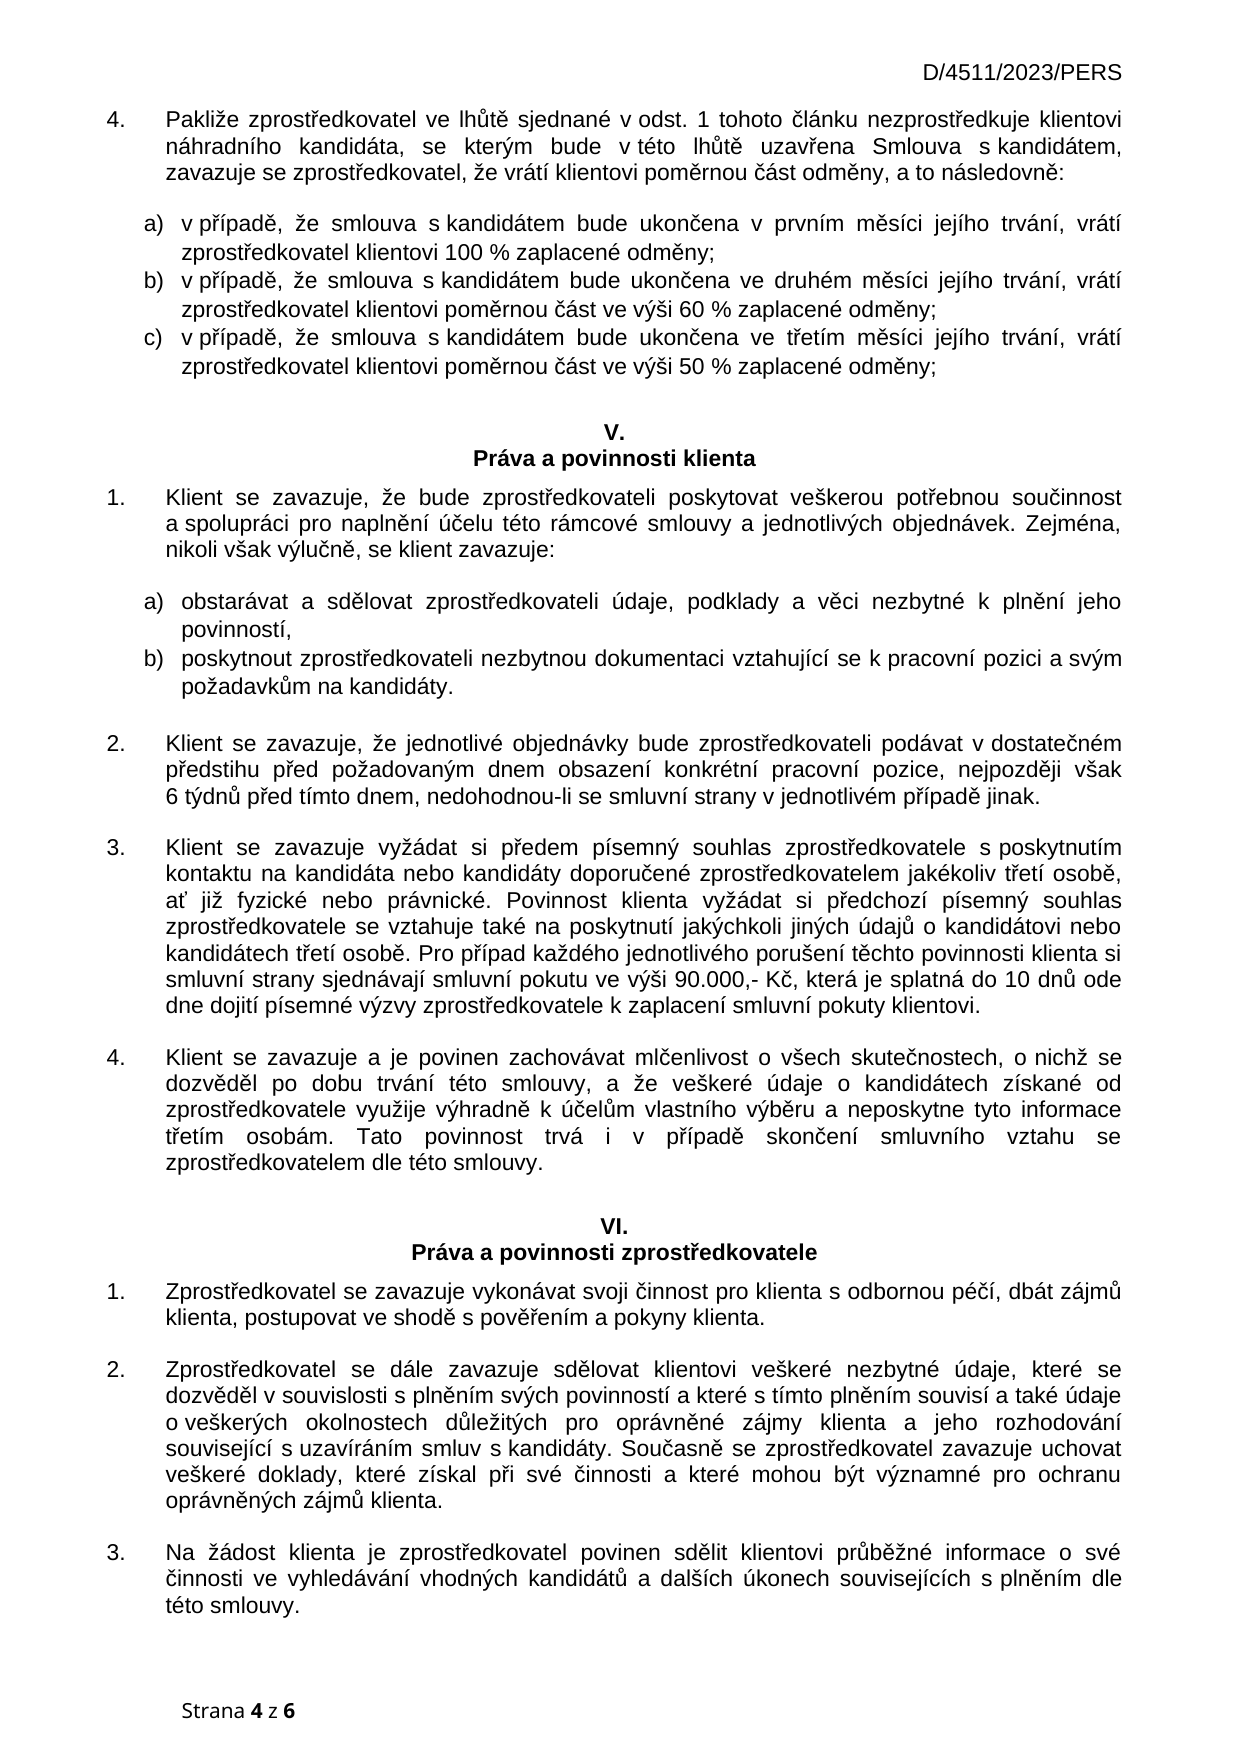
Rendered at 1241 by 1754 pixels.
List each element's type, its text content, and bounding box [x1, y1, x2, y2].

text Práva a povinnosti klienta [106, 445, 1122, 471]
list Klient se zavazuje, že bude zprostředkovateli poskytovat veškerou potřebnou součinnost a spolupráci pro naplnění účelu této rámcové smlouvy a jednotlivých objednávek. Zejména, nikoli však výlučně, se klient zavazuje: [106, 484, 1122, 563]
text Práva a povinnosti zprostředkovatele [106, 1239, 1122, 1266]
list Na žádost klienta je zprostředkovatel povinen sdělit klientovi průběžné informace o své činnosti ve vyhledávání vhodných kandidátů a dalších úkonech souvisejících s plněním dle této smlouvy. [106, 1539, 1122, 1618]
text V. [106, 418, 1122, 445]
list v případě, že smlouva s kandidátem bude ukončena ve třetím měsíci jejího trvání, vrátí zprostředkovatel klientovi poměrnou část ve výši 50 % zaplacené odměny; [143, 324, 1122, 379]
list v případě, že smlouva s kandidátem bude ukončena v prvním měsíci jejího trvání, vrátí zprostředkovatel klientovi 100 % zaplacené odměny; [143, 210, 1122, 265]
list v případě, že smlouva s kandidátem bude ukončena ve druhém měsíci jejího trvání, vrátí zprostředkovatel klientovi poměrnou část ve výši 60 % zaplacené odměny; [143, 267, 1122, 322]
list Pakliže zprostředkovatel ve lhůtě sjednané v odst. 1 tohoto článku nezprostředkuje klientovi náhradního kandidáta, se kterým bude v této lhůtě uzavřena Smlouva s kandidátem, zavazuje se zprostředkovatel, že vrátí klientovi poměrnou část odměny, a to následovně: [106, 106, 1122, 185]
list Zprostředkovatel se zavazuje vykonávat svoji činnost pro klienta s odbornou péčí, dbát zájmů klienta, postupovat ve shodě s pověřením a pokyny klienta. [106, 1278, 1122, 1331]
list Klient se zavazuje, že jednotlivé objednávky bude zprostředkovateli podávat v dostatečném předstihu před požadovaným dnem obsazení konkrétní pracovní pozice, nejpozději však 6 týdnů před tímto dnem, nedohodnou-li se smluvní strany v jednotlivém případě jinak. [106, 730, 1122, 809]
list Zprostředkovatel se dále zavazuje sdělovat klientovi veškeré nezbytné údaje, které se dozvěděl v souvislosti s plněním svých povinností a které s tímto plněním souvisí a také údaje o veškerých okolnostech důležitých pro oprávněné zájmy klienta a jeho rozhodování související s uzavíráním smluv s kandidáty. Současně se zprostředkovatel zavazuje uchovat veškeré doklady, které získal při své činnosti a které mohou být významné pro ochranu oprávněných zájmů klienta. [106, 1356, 1122, 1514]
list Klient se zavazuje vyžádat si předem písemný souhlas zprostředkovatele s poskytnutím kontaktu na kandidáta nebo kandidáty doporučené zprostředkovatelem jakékoliv třetí osobě, ať již fyzické nebo právnické. Povinnost klienta vyžádat si předchozí písemný souhlas zprostředkovatele se vztahuje také na poskytnutí jakýchkoli jiných údajů o kandidátovi nebo kandidátech třetí osobě. Pro případ každého jednotlivého porušení těchto povinnosti klienta si smluvní strany sjednávají smluvní pokutu ve výši 90.000,- Kč, která je splatná do 10 dnů ode dne dojití písemné výzvy zprostředkovatele k zaplacení smluvní pokuty klientovi. [106, 834, 1122, 1018]
list obstarávat a sdělovat zprostředkovateli údaje, podklady a věci nezbytné k plnění jeho povinností, [143, 588, 1122, 643]
list poskytnout zprostředkovateli nezbytnou dokumentaci vztahující se k pracovní pozici a svým požadavkům na kandidáty. [143, 645, 1122, 699]
list Klient se zavazuje a je povinen zachovávat mlčenlivost o všech skutečnostech, o nichž se dozvěděl po dobu trvání této smlouvy, a že veškeré údaje o kandidátech získané od zprostředkovatele využije výhradně k účelům vlastního výběru a neposkytne tyto informace třetím osobám. Tato povinnost trvá i v případě skončení smluvního vztahu se zprostředkovatelem dle této smlouvy. [106, 1043, 1122, 1175]
text VI. [106, 1213, 1122, 1239]
